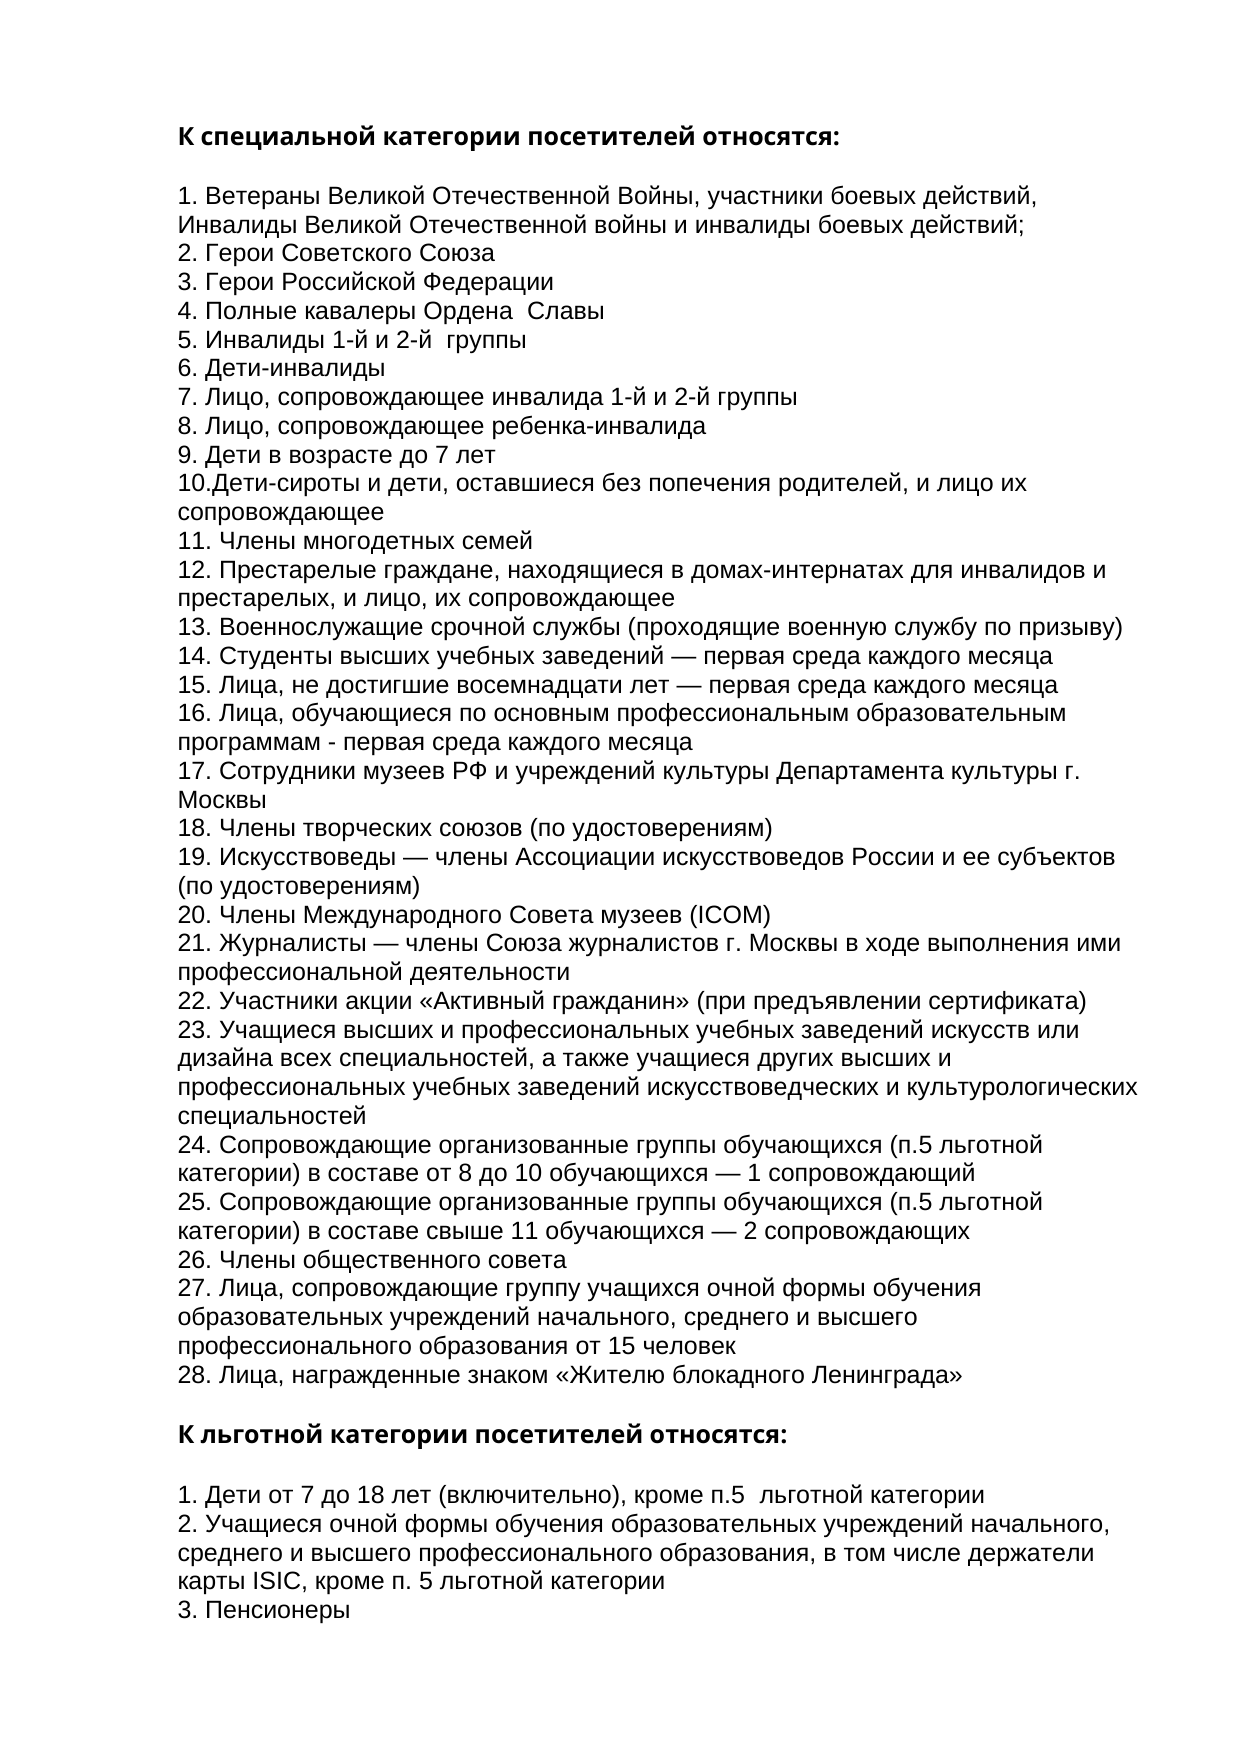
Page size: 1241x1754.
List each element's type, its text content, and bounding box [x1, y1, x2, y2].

text 12. Престарелые граждане, находящиеся в домах-интернатах для инвалидов и престарелых, и лицо, их сопровождающее [177, 555, 1152, 612]
text 6. Дети-инвалиды [177, 353, 1152, 382]
text 20. Члены Международного Совета музеев (ICOM) [177, 900, 1152, 928]
text 25. Сопровождающие организованные группы обучающихся (п.5 льготной категории) в составе свыше 11 обучающихся — 2 сопровождающих [177, 1187, 1152, 1245]
text 2. Учащиеся очной формы обучения образовательных учреждений начального, среднего и высшего профессионального образования, в том числе держатели карты ISIC, кроме п. 5 льготной категории [177, 1509, 1152, 1595]
text 13. Военнослужащие срочной службы (проходящие военную службу по призыву) [177, 612, 1152, 641]
text 8. Лицо, сопровождающее ребенка-инвалида [177, 411, 1152, 440]
text 1. Дети от 7 до 18 лет (включительно), кроме п.5 льготной категории [177, 1480, 1152, 1509]
text 18. Члены творческих союзов (по удостоверениям) [177, 813, 1152, 842]
text 1. Ветераны Великой Отечественной Войны, участники боевых действий, Инвалиды Великой Отечественной войны и инвалиды боевых действий; [177, 181, 1152, 238]
text К специальной категории посетителей относятся: [177, 118, 1152, 152]
text 2. Герои Советского Союза [177, 238, 1152, 267]
text К льготной категории посетителей относятся: [177, 1417, 1152, 1451]
text 10.Дети-сироты и дети, оставшиеся без попечения родителей, и лицо их сопровождающее [177, 468, 1152, 526]
text 28. Лица, награжденные знаком «Жителю блокадного Ленинграда» [177, 1360, 1152, 1388]
text 22. Участники акции «Активный гражданин» (при предъявлении сертификата) [177, 986, 1152, 1015]
text 3. Пенсионеры [177, 1595, 1152, 1624]
text 17. Сотрудники музеев РФ и учреждений культуры Департамента культуры г. Москвы [177, 756, 1152, 813]
text 4. Полные кавалеры Ордена Славы [177, 296, 1152, 325]
text 9. Дети в возрасте до 7 лет [177, 440, 1152, 468]
text 26. Члены общественного совета [177, 1245, 1152, 1273]
text 27. Лица, сопровождающие группу учащихся очной формы обучения образовательных учреждений начального, среднего и высшего профессионального образования от 15 человек [177, 1273, 1152, 1360]
text 24. Сопровождающие организованные группы обучающихся (п.5 льготной категории) в составе от 8 до 10 обучающихся — 1 сопровождающий [177, 1130, 1152, 1187]
text 15. Лица, не достигшие восемнадцати лет — первая среда каждого месяца [177, 670, 1152, 698]
text 21. Журналисты — члены Союза журналистов г. Москвы в ходе выполнения ими профессиональной деятельности [177, 928, 1152, 986]
text 14. Студенты высших учебных заведений — первая среда каждого месяца [177, 641, 1152, 670]
text 23. Учащиеся высших и профессиональных учебных заведений искусств или дизайна всех специальностей, а также учащиеся других высших и профессиональных учебных заведений искусствоведческих и культурологических специальностей [177, 1015, 1152, 1130]
text 5. Инвалиды 1-й и 2-й группы [177, 325, 1152, 353]
text 11. Члены многодетных семей [177, 526, 1152, 555]
text 19. Искусствоведы — члены Ассоциации искусствоведов России и ее субъектов (по удостоверениям) [177, 842, 1152, 900]
text 7. Лицо, сопровождающее инвалида 1-й и 2-й группы [177, 382, 1152, 411]
text 16. Лица, обучающиеся по основным профессиональным образовательным программам - первая среда каждого месяца [177, 698, 1152, 756]
text 3. Герои Российской Федерации [177, 267, 1152, 296]
